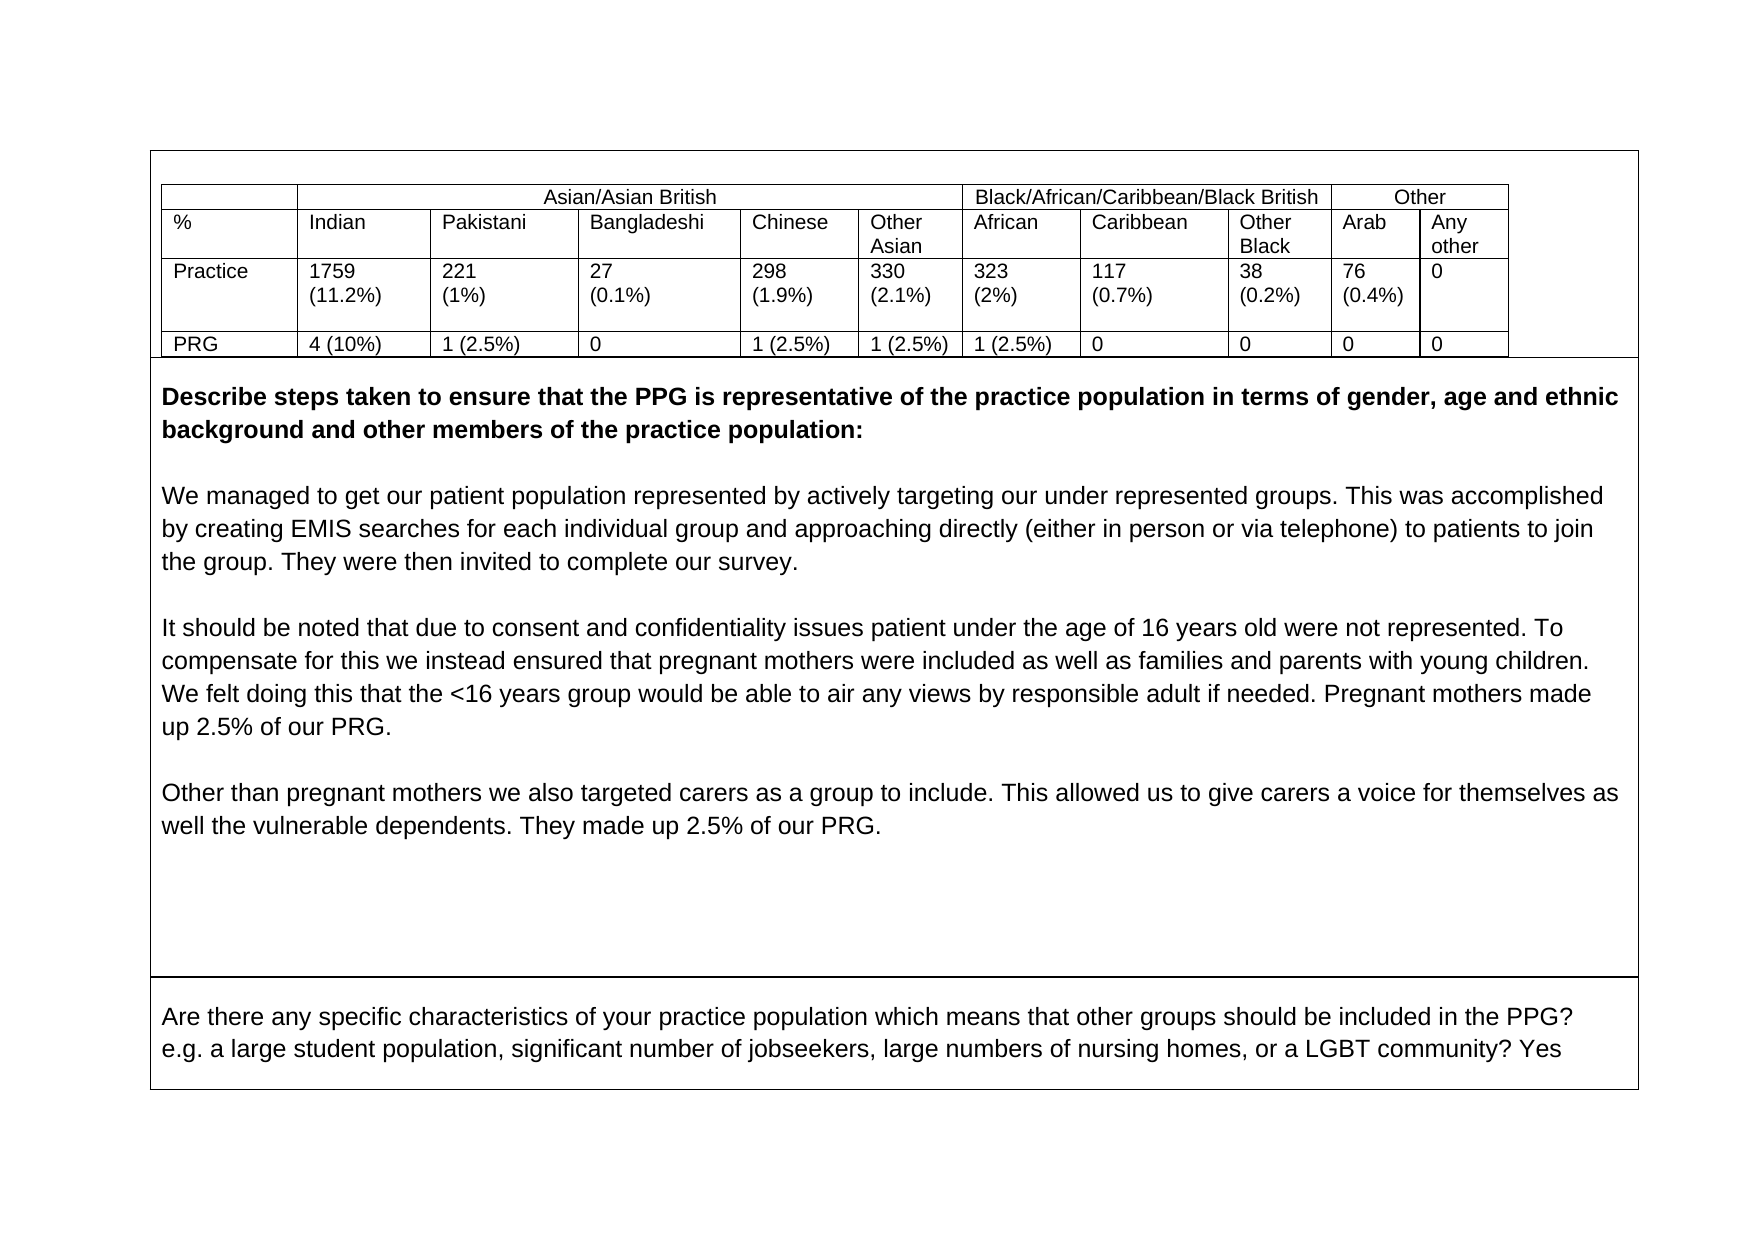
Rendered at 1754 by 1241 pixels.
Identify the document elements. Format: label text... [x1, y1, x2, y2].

table_cell Describe steps taken to ensure that the PPG is representative of the practice population in terms of gender, age and ethnic background and other members of the practice population: We managed to get our patient population represented by actively targeting our under represented groups. This was accomplished by creating EMIS searches for each individual group and approaching directly (either in person or via telephone) to patients to join the group. They were then invited to complete our survey. It should be noted that due to consent and confidentiality issues patient under the age of 16 years old were not represented. To compensate for this we instead ensured that pregnant mothers were included as well as families and parents with young children. We felt doing this that the <16 years group would be able to air any views by responsible adult if needed. Pregnant mothers made up 2.5% of our PRG. Other than pregnant mothers we also targeted carers as a group to include. This allowed us to give carers a voice for themselves as well the vulnerable dependents. They made up 2.5% of our PRG. [151, 358, 1638, 976]
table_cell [151, 978, 1638, 1089]
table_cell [151, 151, 1638, 357]
